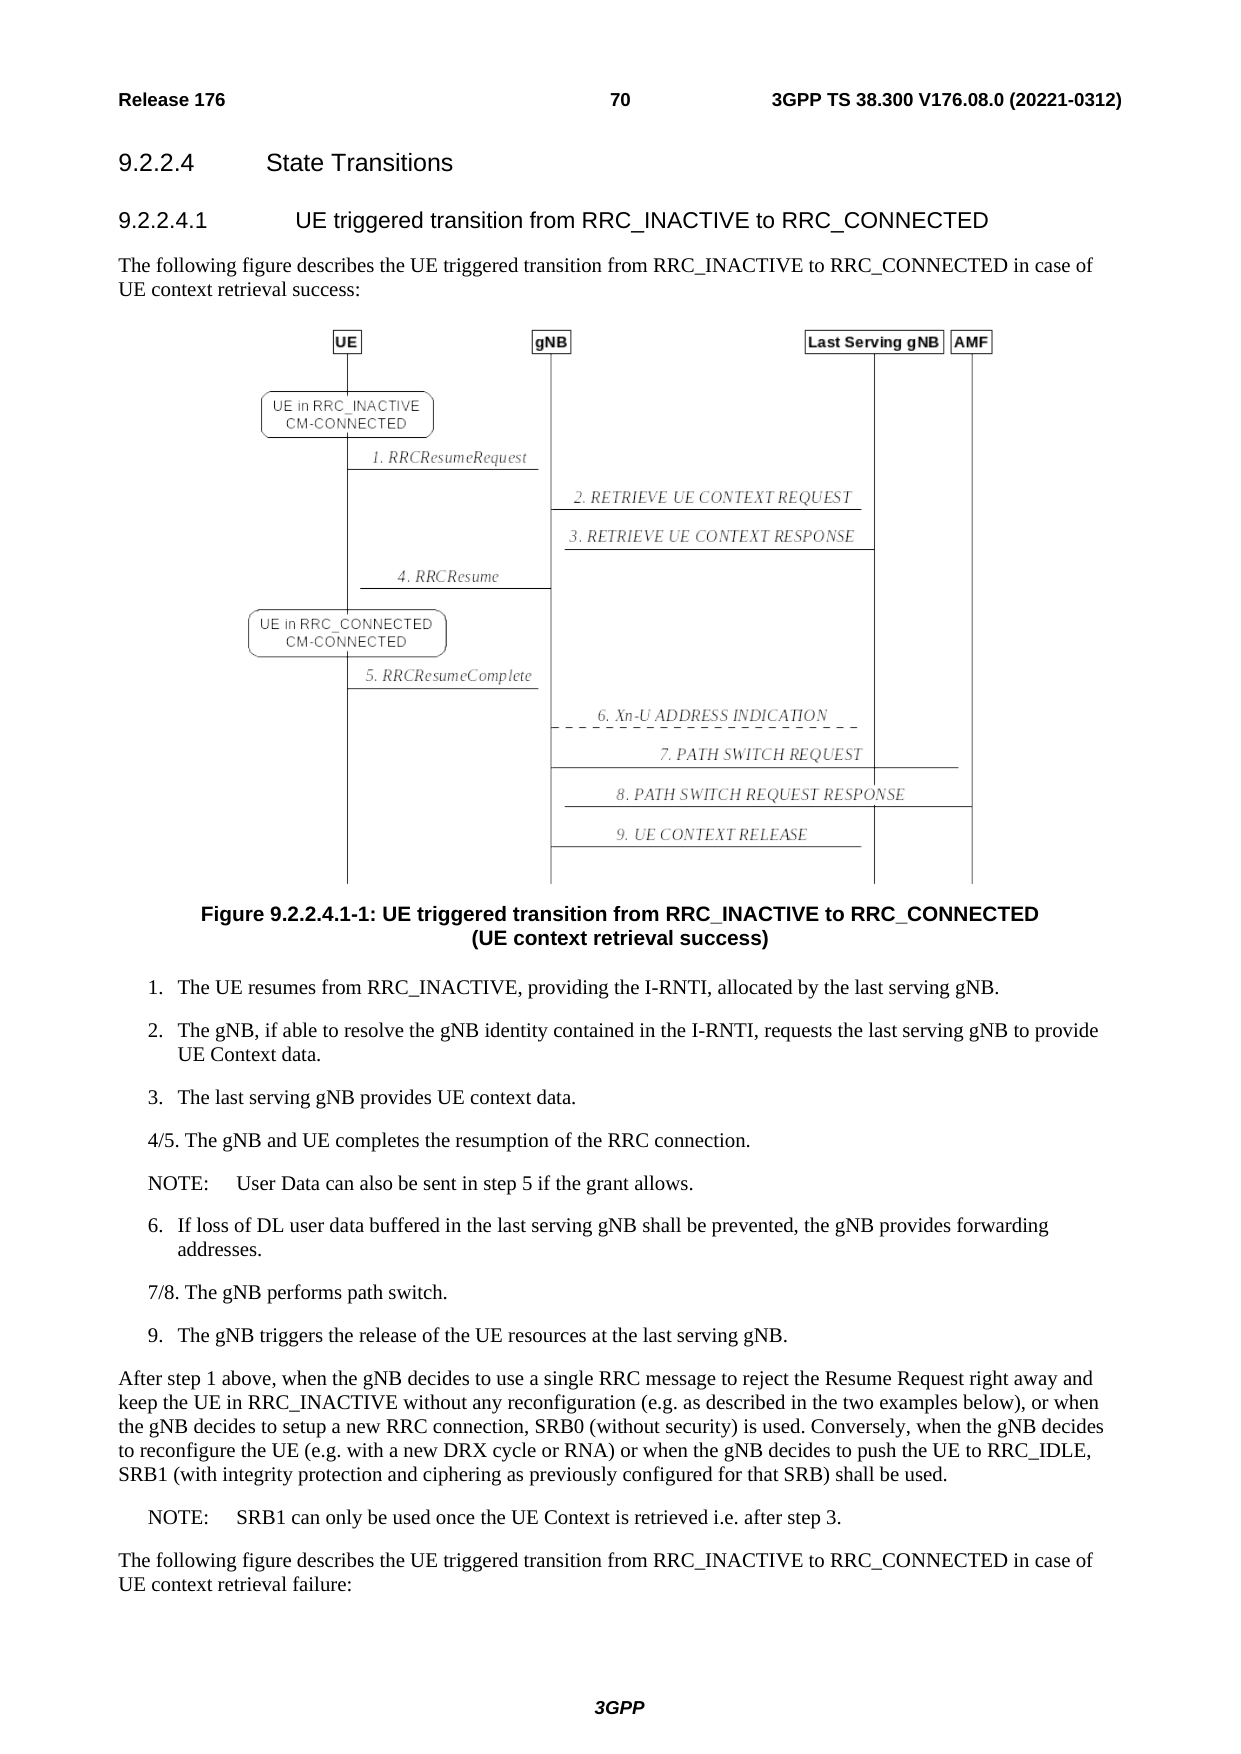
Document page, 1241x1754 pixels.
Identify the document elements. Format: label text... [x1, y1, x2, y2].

text The following figure describes the UE triggered transition from RRC_INACTIVE to RRC_CONNECTED in case of UE context retrieval success: [118, 253, 1122, 301]
text Figure 9.2.2.4.1-1: UE triggered transition from RRC_INACTIVE to RRC_CONNECTED (UE context retrieval success) [118, 902, 1122, 950]
text NOTE: SRB1 can only be used once the UE Context is retrieved i.e. after step 3. [148, 1505, 1122, 1529]
text 9. The gNB triggers the release of the UE resources at the last serving gNB. [148, 1323, 1122, 1347]
subtitle 9.2.2.4 State Transitions [118, 147, 1122, 176]
text After step 1 above, when the gNB decides to use a single RRC message to reject the Resume Request right away and keep the UE in RRC_INACTIVE without any reconfiguration (e.g. as described in the two examples below), or when the gNB decides to setup a new RRC connection, SRB0 (without security) is used. Conversely, when the gNB decides to reconfigure the UE (e.g. with a new DRX cycle or RNA) or when the gNB decides to push the UE to RRC_IDLE, SRB1 (with integrity protection and ciphering as previously configured for that SRB) shall be used. [118, 1366, 1122, 1486]
text 2. The gNB, if able to resolve the gNB identity contained in the I-RNTI, requests the last serving gNB to provide UE Context data. [148, 1018, 1122, 1066]
text The following figure describes the UE triggered transition from RRC_INACTIVE to RRC_CONNECTED in case of UE context retrieval failure: [118, 1548, 1122, 1596]
text 3. The last serving gNB provides UE context data. [148, 1085, 1122, 1109]
subtitle 9.2.2.4.1 UE triggered transition from RRC_INACTIVE to RRC_CONNECTED [118, 207, 1122, 234]
text NOTE: User Data can also be sent in step 5 if the grant allows. [148, 1171, 1122, 1194]
text 1. The UE resumes from RRC_INACTIVE, providing the I-RNTI, allocated by the last serving gNB. [148, 975, 1122, 999]
text 4/5. The gNB and UE completes the resumption of the RRC connection. [148, 1128, 1122, 1152]
text 6. If loss of DL user data buffered in the last serving gNB shall be prevented, the gNB provides forwarding addresses. [148, 1213, 1122, 1261]
text 7/8. The gNB performs path switch. [148, 1280, 1122, 1304]
